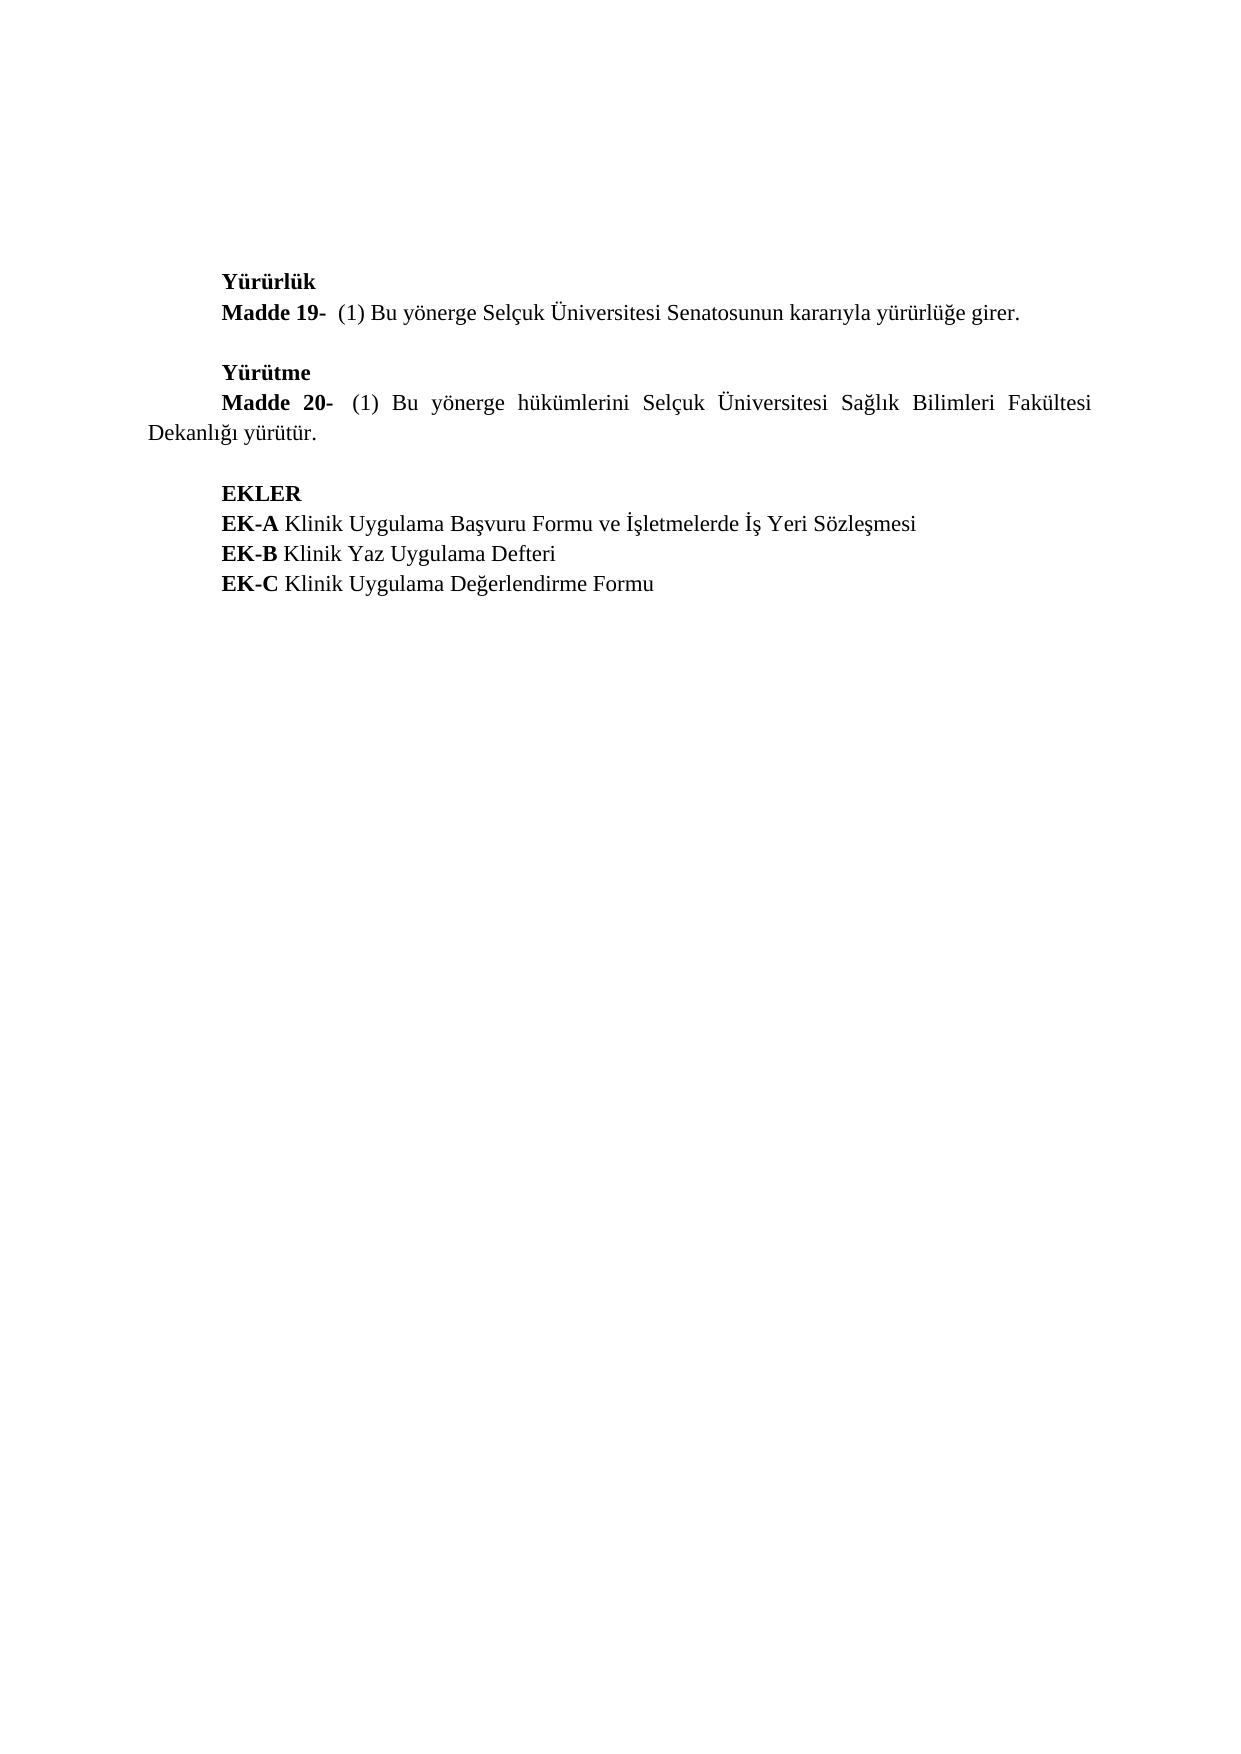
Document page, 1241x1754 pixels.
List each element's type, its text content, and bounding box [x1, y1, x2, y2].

text EK-B Klinik Yaz Uygulama Defteri [148, 540, 1093, 567]
text EK-A Klinik Uygulama Başvuru Formu ve İşletmelerde İş Yeri Sözleşmesi [148, 510, 1093, 536]
text Yürürlük [148, 268, 1093, 295]
text EK-C Klinik Uygulama Değerlendirme Formu [148, 571, 1093, 597]
text Madde 20- (1) Bu yönerge hükümlerini Selçuk Üniversitesi Sağlık Bilimleri Fakültesi Dekanlığı yürütür. [148, 389, 1093, 446]
text EKLER [148, 480, 1093, 506]
text Yürütme [148, 359, 1093, 385]
text Madde 19- (1) Bu yönerge Selçuk Üniversitesi Senatosunun kararıyla yürürlüğe girer. [148, 299, 1093, 325]
